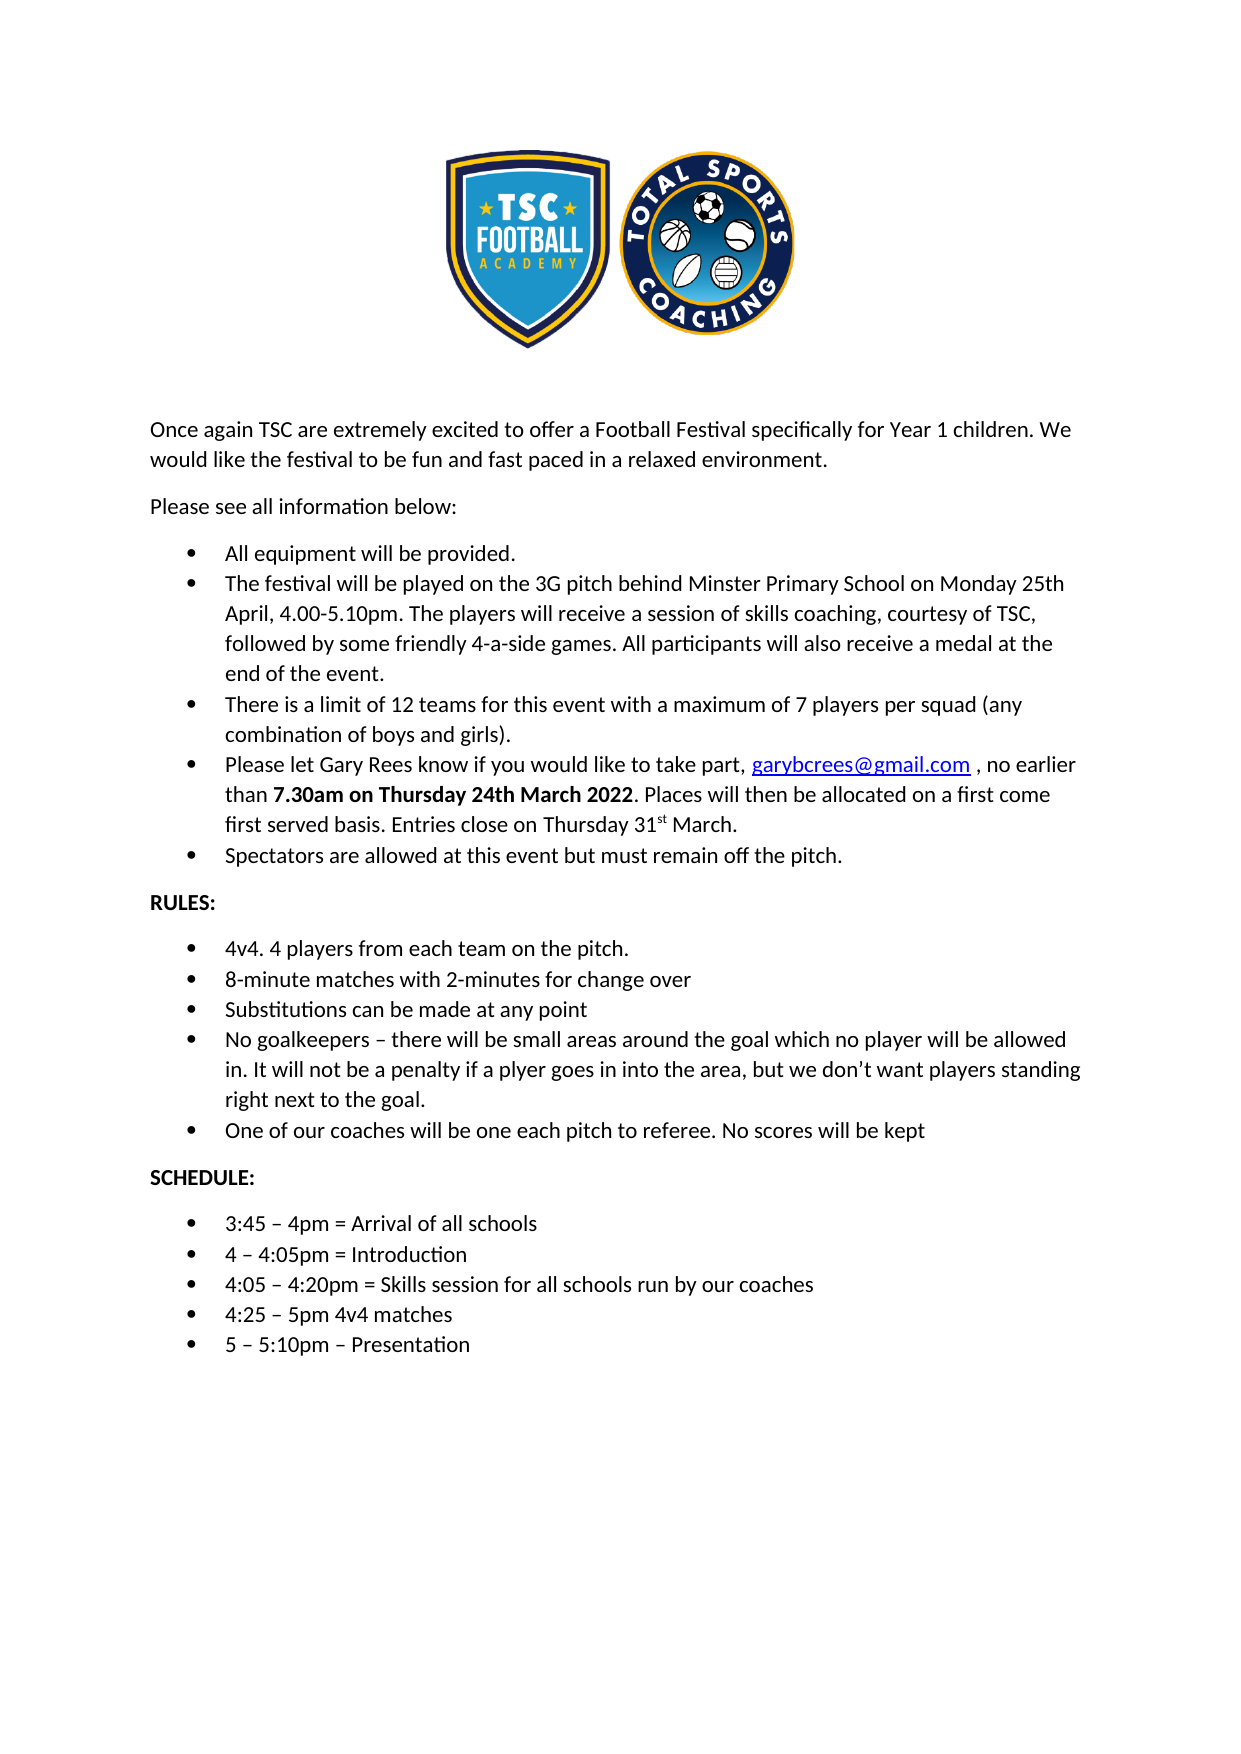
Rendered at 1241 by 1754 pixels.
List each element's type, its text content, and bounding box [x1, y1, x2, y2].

text Once again TSC are extremely excited to offer a Football Festival specifically for Year 1 children. We would like the festival to be fun and fast paced in a relaxed environment. [150, 415, 1090, 473]
list Substitutions can be made at any point [187, 995, 1090, 1023]
list 4:05 – 4:20pm = Skills session for all schools run by our coaches [187, 1270, 1090, 1298]
list One of our coaches will be one each pitch to referee. No scores will be kept [187, 1116, 1090, 1144]
list 4 – 4:05pm = Introduction [187, 1240, 1090, 1268]
list 5 – 5:10pm – Presentation [187, 1330, 1090, 1358]
picture [446, 150, 795, 349]
list All equipment will be provided. [187, 539, 1090, 567]
list 8-minute matches with 2-minutes for change over [187, 965, 1090, 993]
list 4v4. 4 players from each team on the pitch. [187, 934, 1090, 963]
text SCHEDULE: [150, 1163, 1090, 1191]
list Please let Gary Rees know if you would like to take part, garybcrees@gmail.com , no earlier than 7.30am on Thursday 24th March 2022. Places will then be allocated on a first come first served basis. Entries close on Thursday 31st March. [187, 750, 1090, 839]
list Spectators are allowed at this event but must remain off the pitch. [187, 841, 1090, 869]
list There is a limit of 12 teams for this event with a maximum of 7 players per squad (any combination of boys and girls). [187, 690, 1090, 748]
list 4:25 – 5pm 4v4 matches [187, 1300, 1090, 1328]
list 3:45 – 4pm = Arrival of all schools [187, 1209, 1090, 1238]
text Please see all information below: [150, 492, 1090, 520]
text RULES: [150, 888, 1090, 916]
list No goalkeepers – there will be small areas around the goal which no player will be allowed in. It will not be a penalty if a plyer goes in into the area, but we don’t want players standing right next to the goal. [187, 1025, 1090, 1114]
list The festival will be played on the 3G pitch behind Minster Primary School on Monday 25th April, 4.00-5.10pm. The players will receive a session of skills coaching, courtesy of TSC, followed by some friendly 4-a-side games. All participants will also receive a medal at the end of the event. [187, 569, 1090, 688]
